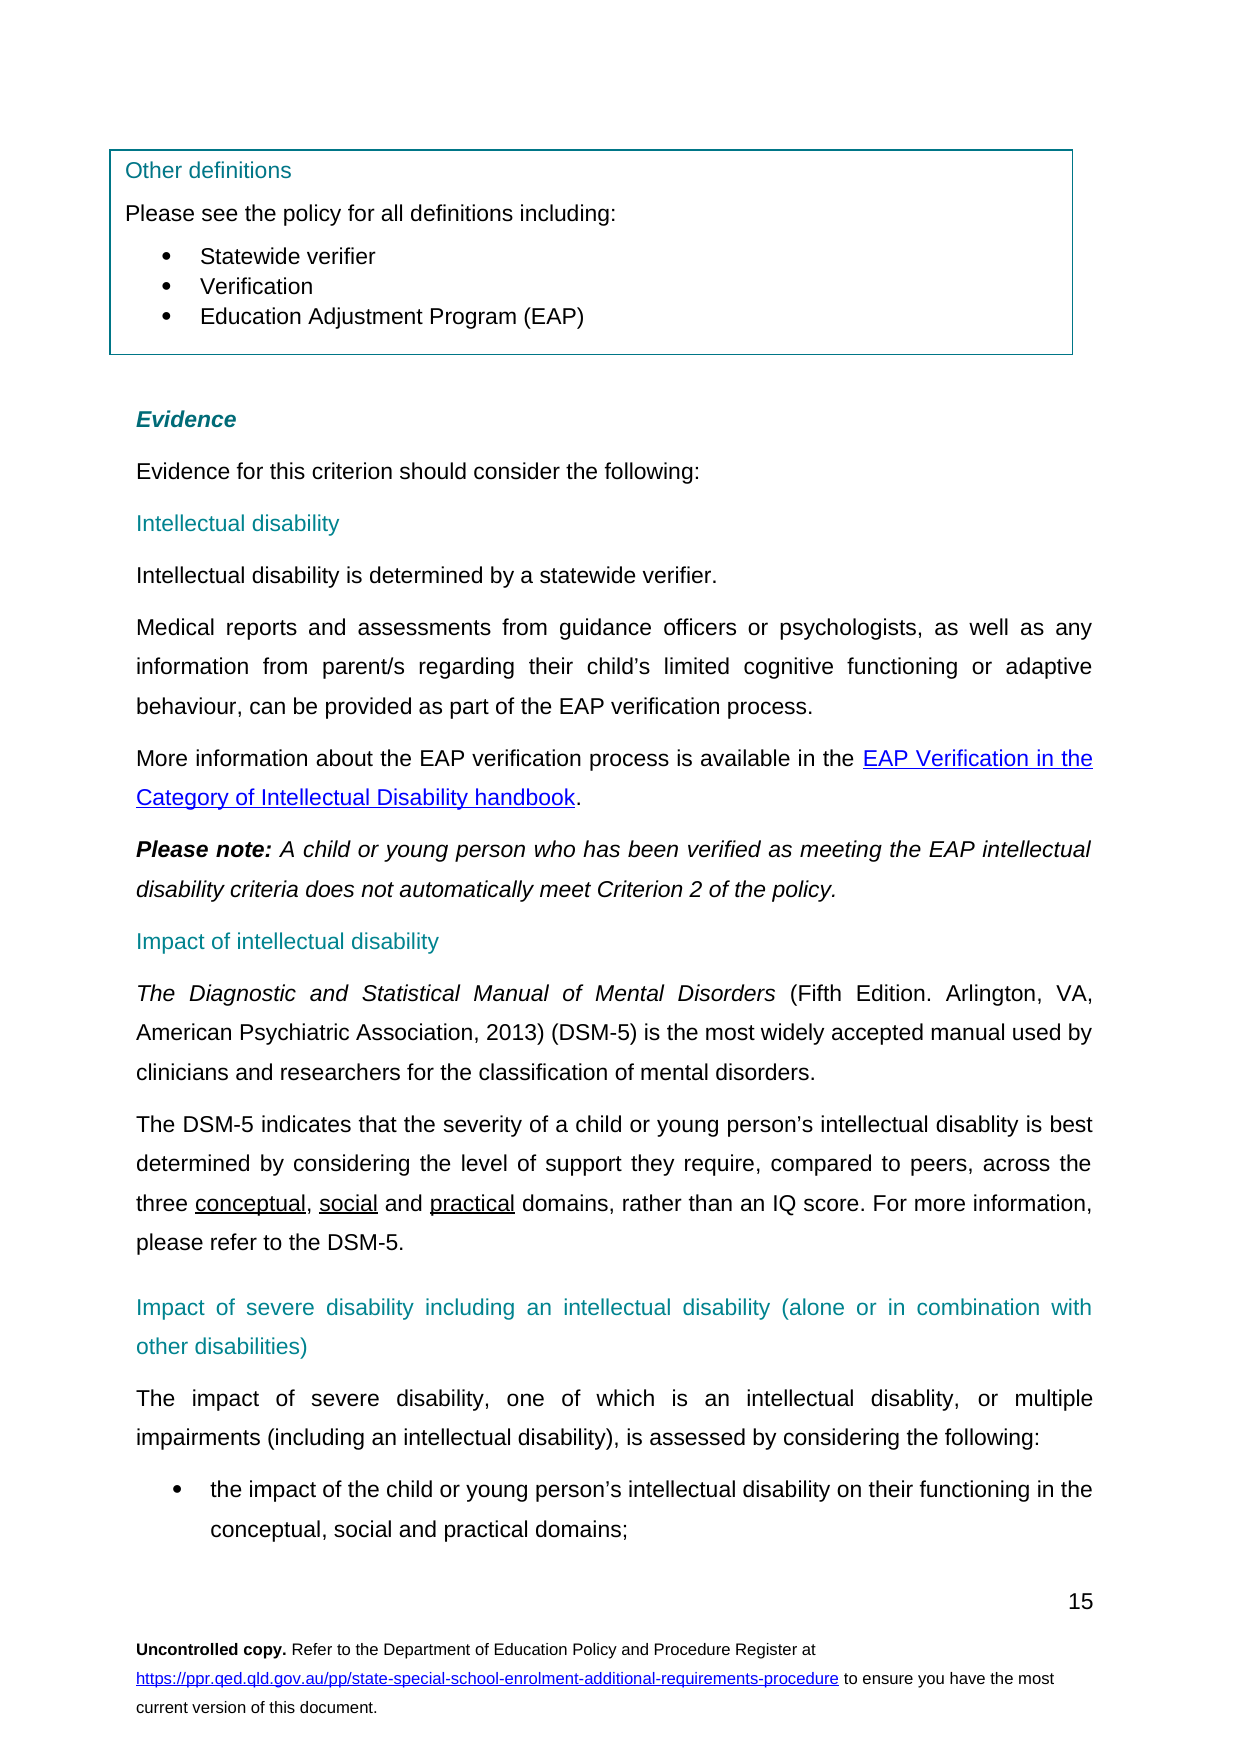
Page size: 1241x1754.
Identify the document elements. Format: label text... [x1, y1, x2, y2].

subtitle Impact of intellectual disability [136, 928, 1093, 954]
text The DSM-5 indicates that the severity of a child or young person’s intellectual disablity is best determined by considering the level of support they require, compared to peers, across the three conceptual, social and practical domains, rather than an IQ score. For more information, please refer to the DSM-5. [136, 1111, 1093, 1255]
list the impact of the child or young person’s intellectual disability on their functioning in the conceptual, social and practical domains; [173, 1476, 1093, 1542]
text Intellectual disability [136, 510, 1093, 536]
text Intellectual disability is determined by a statewide verifier. [136, 562, 1093, 588]
text The impact of severe disability, one of which is an intellectual disablity, or multiple impairments (including an intellectual disability), is assessed by considering the following: [136, 1385, 1093, 1451]
text The Diagnostic and Statistical Manual of Mental Disorders (Fifth Edition. Arlington, VA, American Psychiatric Association, 2013) (DSM-5) is the most widely accepted manual used by clinicians and researchers for the classification of mental disorders. [136, 979, 1093, 1085]
subtitle Evidence [136, 406, 1093, 432]
text Please note: A child or young person who has been verified as meeting the EAP intellectual disability criteria does not automatically meet Criterion 2 of the policy. [136, 836, 1093, 902]
text More information about the EAP verification process is available in the EAP Verification in the Category of Intellectual Disability handbook. [136, 745, 1093, 811]
subtitle Impact of severe disability including an intellectual disability (alone or in combination with other disabilities) [136, 1293, 1093, 1359]
text Medical reports and assessments from guidance officers or psychologists, as well as any information from parent/s regarding their child’s limited cognitive functioning or adaptive behaviour, can be provided as part of the EAP verification process. [136, 614, 1093, 719]
text Evidence for this criterion should consider the following: [136, 458, 1093, 484]
